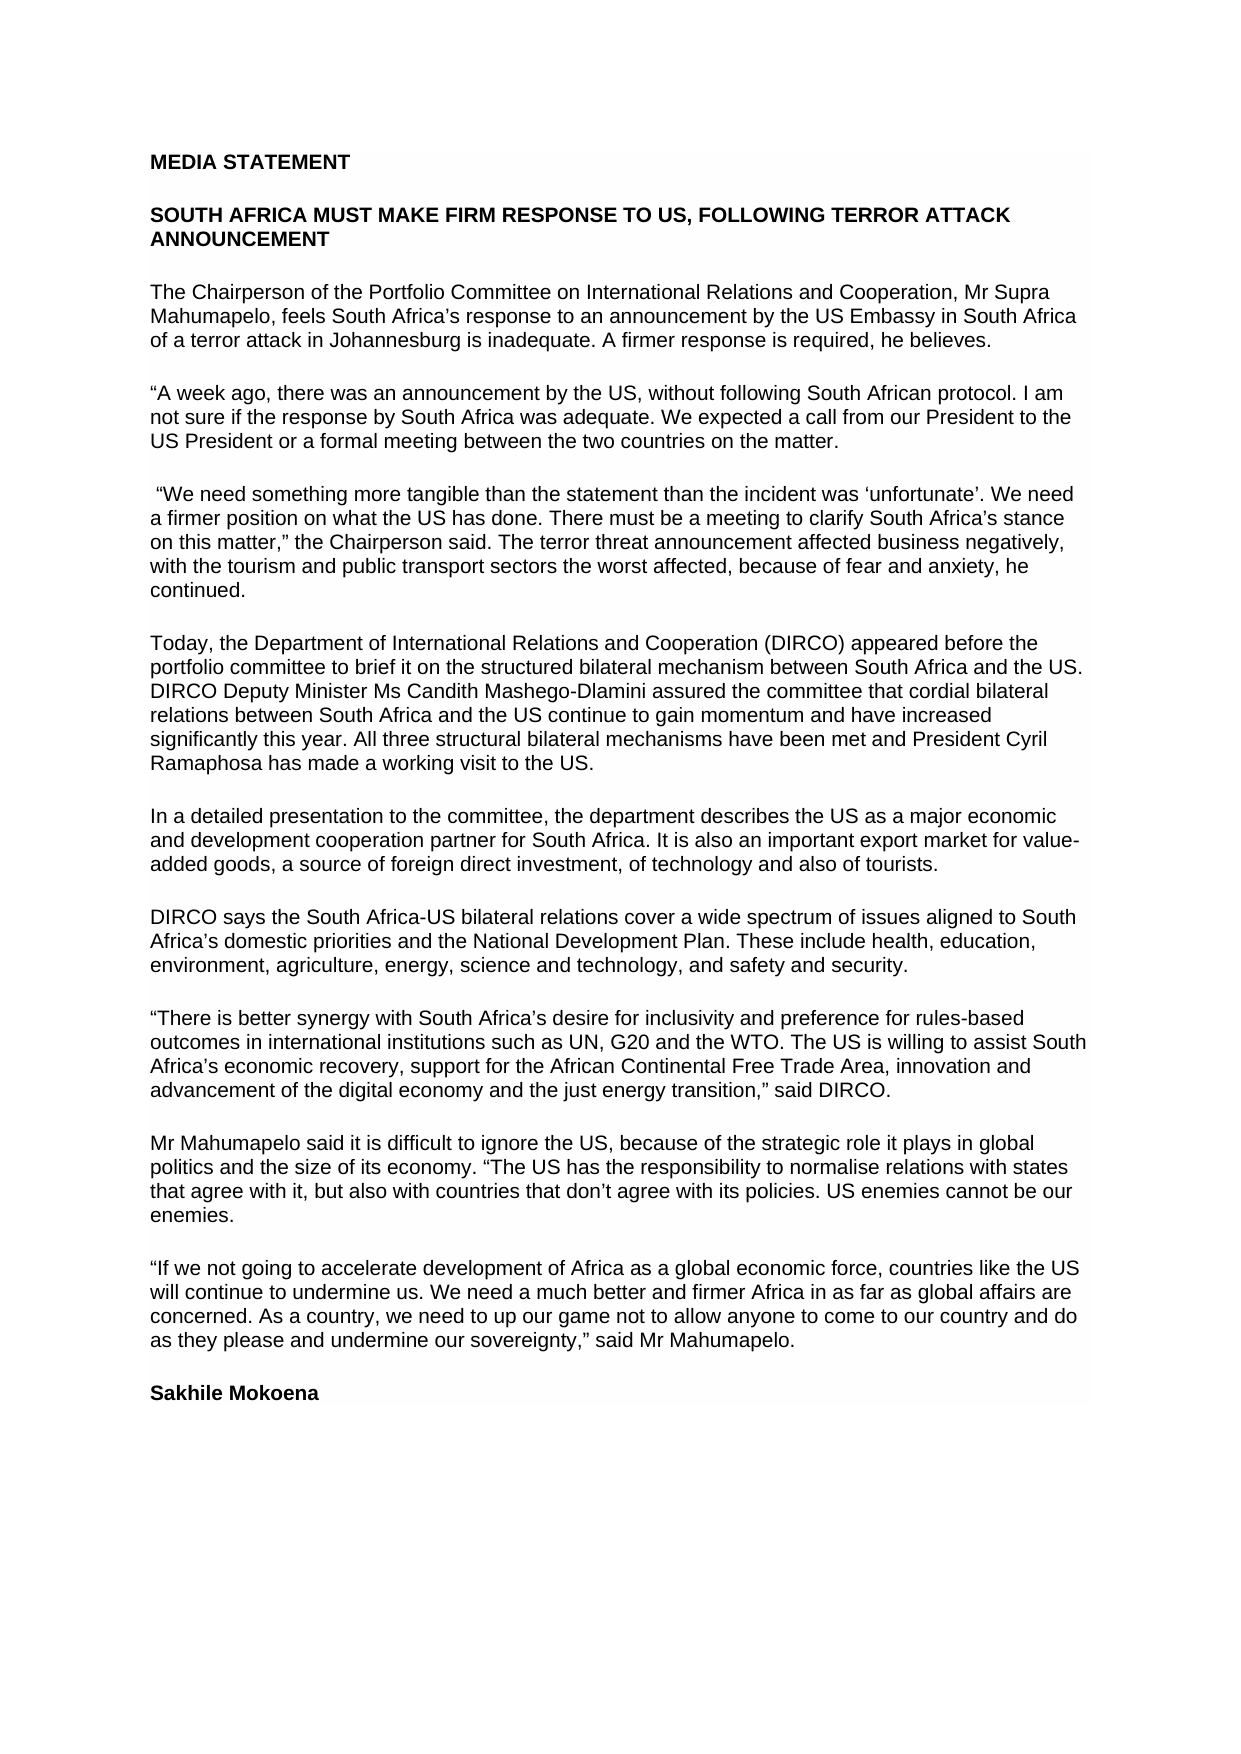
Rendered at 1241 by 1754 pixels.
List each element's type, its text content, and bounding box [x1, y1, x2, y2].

text SOUTH AFRICA MUST MAKE FIRM RESPONSE TO US, FOLLOWING TERROR ATTACK ANNOUNCEMENT [150, 203, 1090, 251]
text In a detailed presentation to the committee, the department describes the US as a major economic and development cooperation partner for South Africa. It is also an important export market for value-added goods, a source of foreign direct investment, of technology and also of tourists. [150, 804, 1090, 876]
text “We need something more tangible than the statement than the incident was ‘unfortunate’. We need a firmer position on what the US has done. There must be a meeting to clarify South Africa’s stance on this matter,” the Chairperson said. The terror threat announcement affected business negatively, with the tourism and public transport sectors the worst affected, because of fear and anxiety, he continued. [150, 482, 1090, 602]
text The Chairperson of the Portfolio Committee on International Relations and Cooperation, Mr Supra Mahumapelo, feels South Africa’s response to an announcement by the US Embassy in South Africa of a terror attack in Johannesburg is inadequate. A firmer response is required, he believes. [150, 280, 1090, 352]
text Sakhile Mokoena [150, 1381, 1090, 1405]
text “There is better synergy with South Africa’s desire for inclusivity and preference for rules-based outcomes in international institutions such as UN, G20 and the WTO. The US is willing to assist South Africa’s economic recovery, support for the African Continental Free Trade Area, innovation and advancement of the digital economy and the just energy transition,” said DIRCO. [150, 1006, 1090, 1102]
text Mr Mahumapelo said it is difficult to ignore the US, because of the strategic role it plays in global politics and the size of its economy. “The US has the responsibility to normalise relations with states that agree with it, but also with countries that don’t agree with its policies. US enemies cannot be our enemies. [150, 1131, 1090, 1227]
text MEDIA STATEMENT [150, 150, 1090, 174]
text DIRCO says the South Africa-US bilateral relations cover a wide spectrum of issues aligned to South Africa’s domestic priorities and the National Development Plan. These include health, education, environment, agriculture, energy, science and technology, and safety and security. [150, 905, 1090, 977]
text Today, the Department of International Relations and Cooperation (DIRCO) appeared before the portfolio committee to brief it on the structured bilateral mechanism between South Africa and the US. DIRCO Deputy Minister Ms Candith Mashego-Dlamini assured the committee that cordial bilateral relations between South Africa and the US continue to gain momentum and have increased significantly this year. All three structural bilateral mechanisms have been met and President Cyril Ramaphosa has made a working visit to the US. [150, 631, 1090, 775]
text “If we not going to accelerate development of Africa as a global economic force, countries like the US will continue to undermine us. We need a much better and firmer Africa in as far as global affairs are concerned. As a country, we need to up our game not to allow anyone to come to our country and do as they please and undermine our sovereignty,” said Mr Mahumapelo. [150, 1256, 1090, 1352]
text “A week ago, there was an announcement by the US, without following South African protocol. I am not sure if the response by South Africa was adequate. We expected a call from our President to the US President or a formal meeting between the two countries on the matter. [150, 381, 1090, 453]
